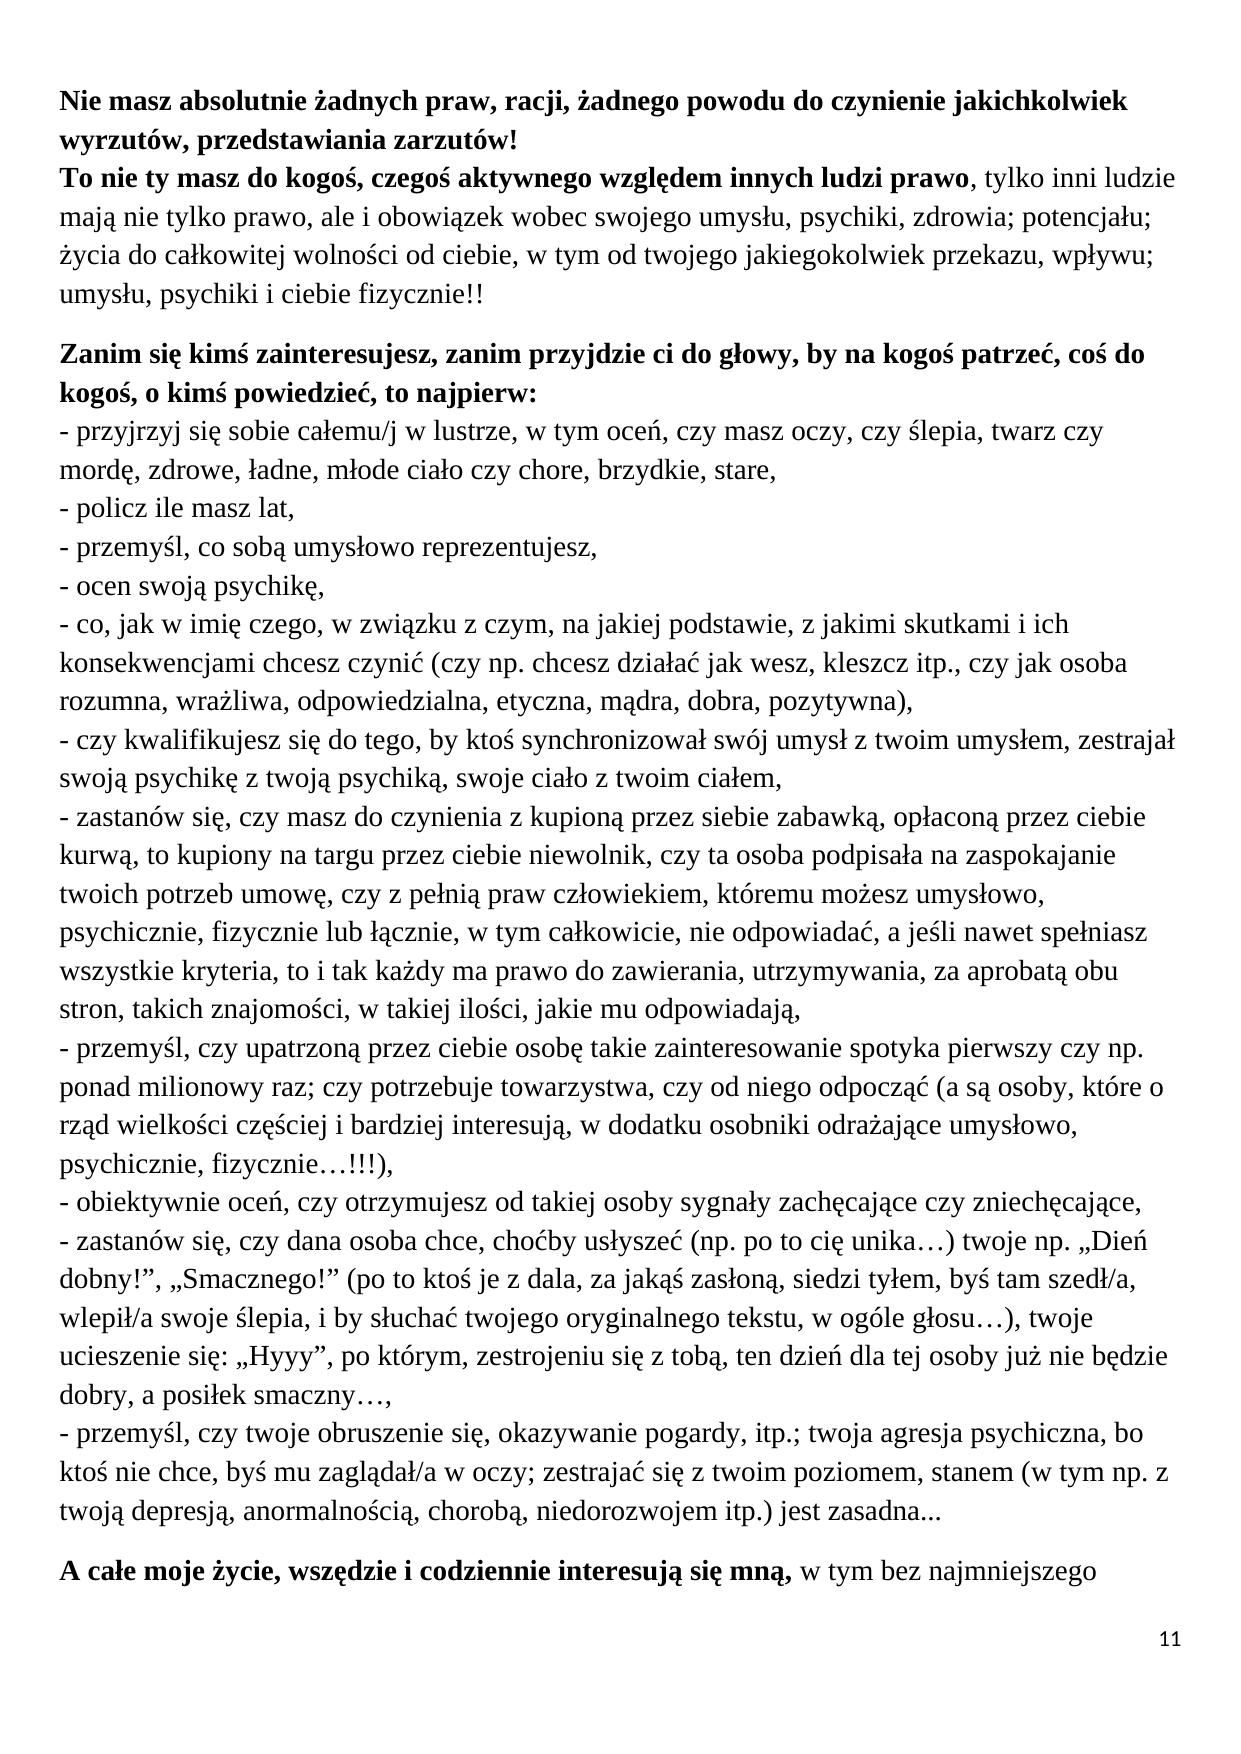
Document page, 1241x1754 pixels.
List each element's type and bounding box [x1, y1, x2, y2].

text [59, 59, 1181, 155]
text [59, 160, 1181, 1587]
